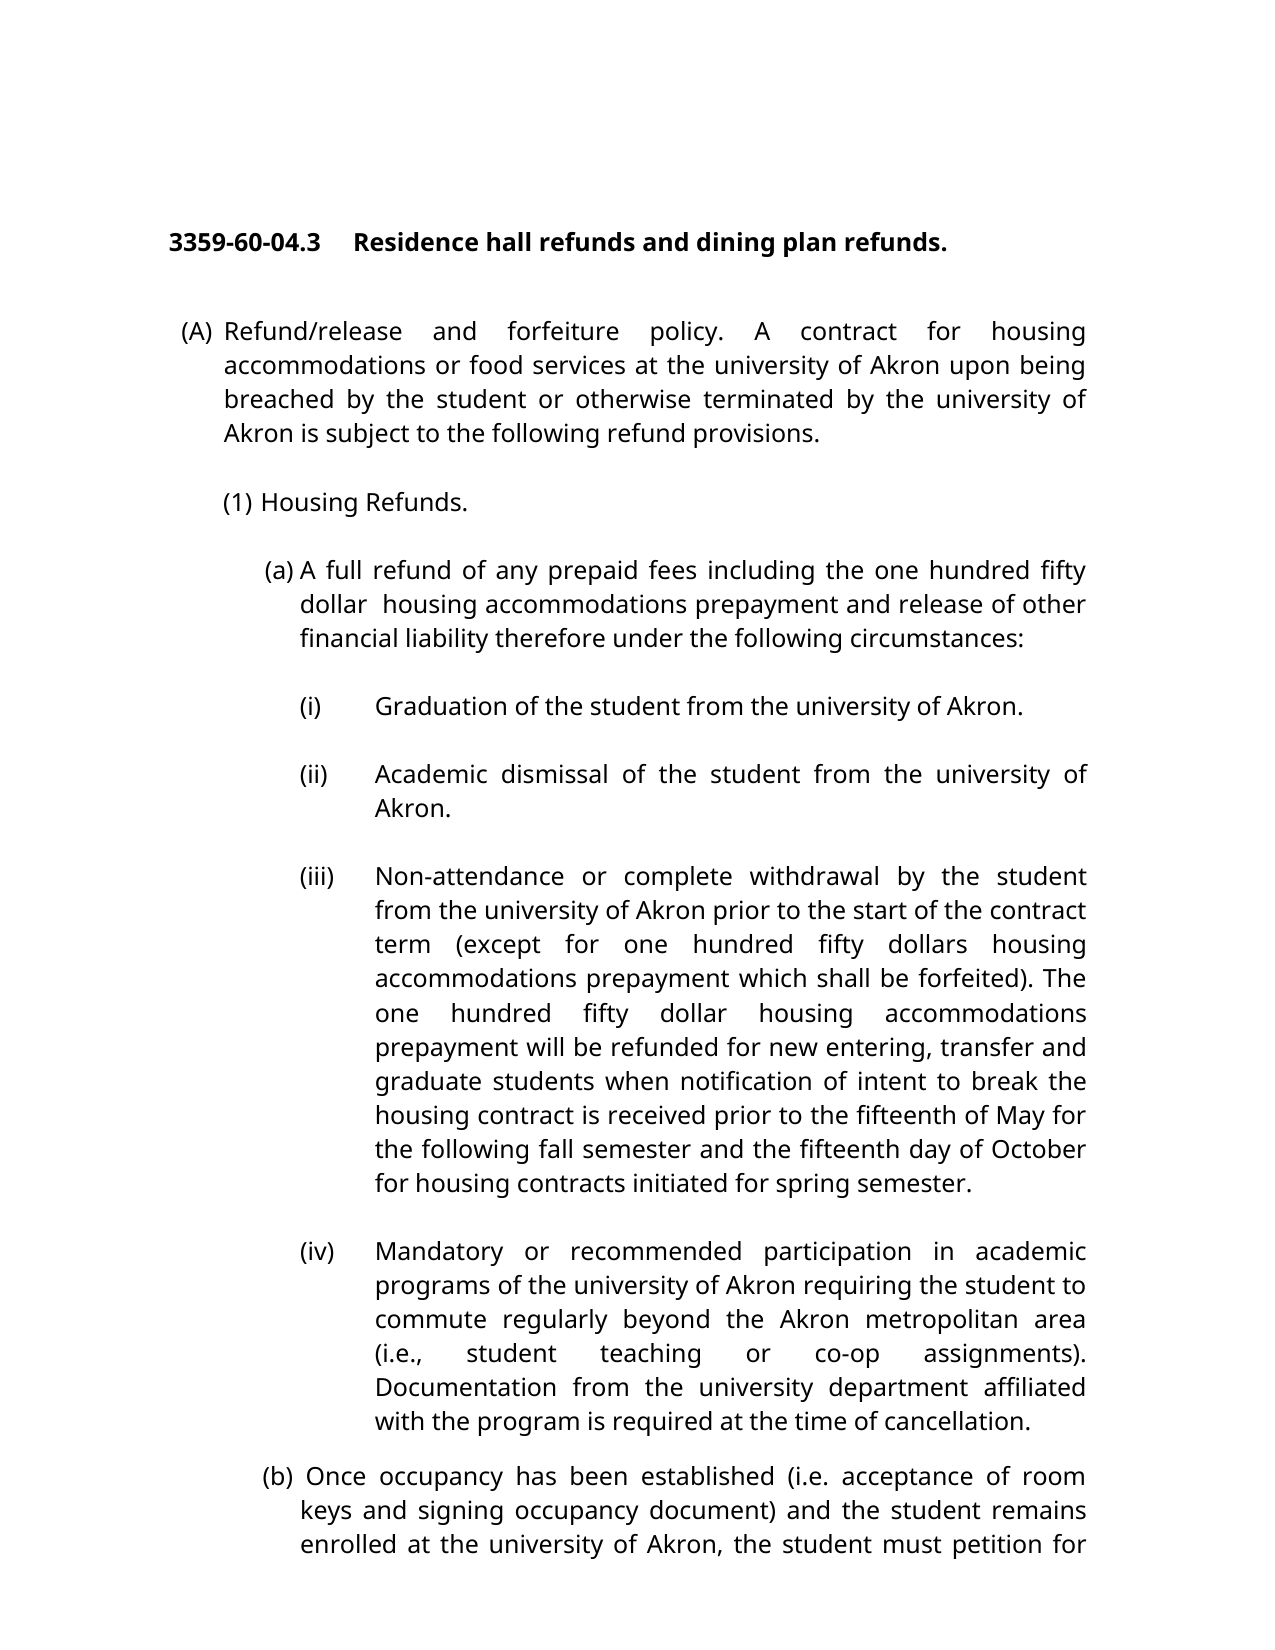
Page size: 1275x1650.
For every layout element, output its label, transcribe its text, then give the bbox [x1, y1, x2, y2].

list Academic dismissal of the student from the university of Akron. [299, 757, 1087, 825]
text (iv) Mandatory or recommended participation in academic programs of the university of Akron requiring the student to commute regularly beyond the Akron metropolitan area (i.e., student teaching or co-op assignments). Documentation from the university department affiliated with the program is required at the time of cancellation. [300, 1234, 1087, 1438]
list Refund/release and forfeiture policy. A contract for housing accommodations or food services at the university of Akron upon being breached by the student or otherwise terminated by the university of Akron is subject to the following refund provisions. [181, 314, 1087, 450]
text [262, 1459, 1087, 1561]
list Non-attendance or complete withdrawal by the student from the university of Akron prior to the start of the contract term (except for one hundred fifty dollars housing accommodations prepayment which shall be forfeited). The one hundred fifty dollar housing accommodations prepayment will be refunded for new entering, transfer and graduate students when notification of intent to break the housing contract is received prior to the fifteenth of May for the following fall semester and the fifteenth day of October for housing contracts initiated for spring semester. [299, 859, 1087, 1199]
list Graduation of the student from the university of Akron. [299, 689, 1087, 723]
list Housing Refunds. [223, 484, 1087, 518]
text (a) A full refund of any prepaid fees including the one hundred fifty dollar housing accommodations prepayment and release of other financial liability therefore under the following circumstances: [264, 552, 1087, 654]
text 3359-60-04.3 Residence hall refunds and dining plan refunds. [169, 225, 1087, 259]
